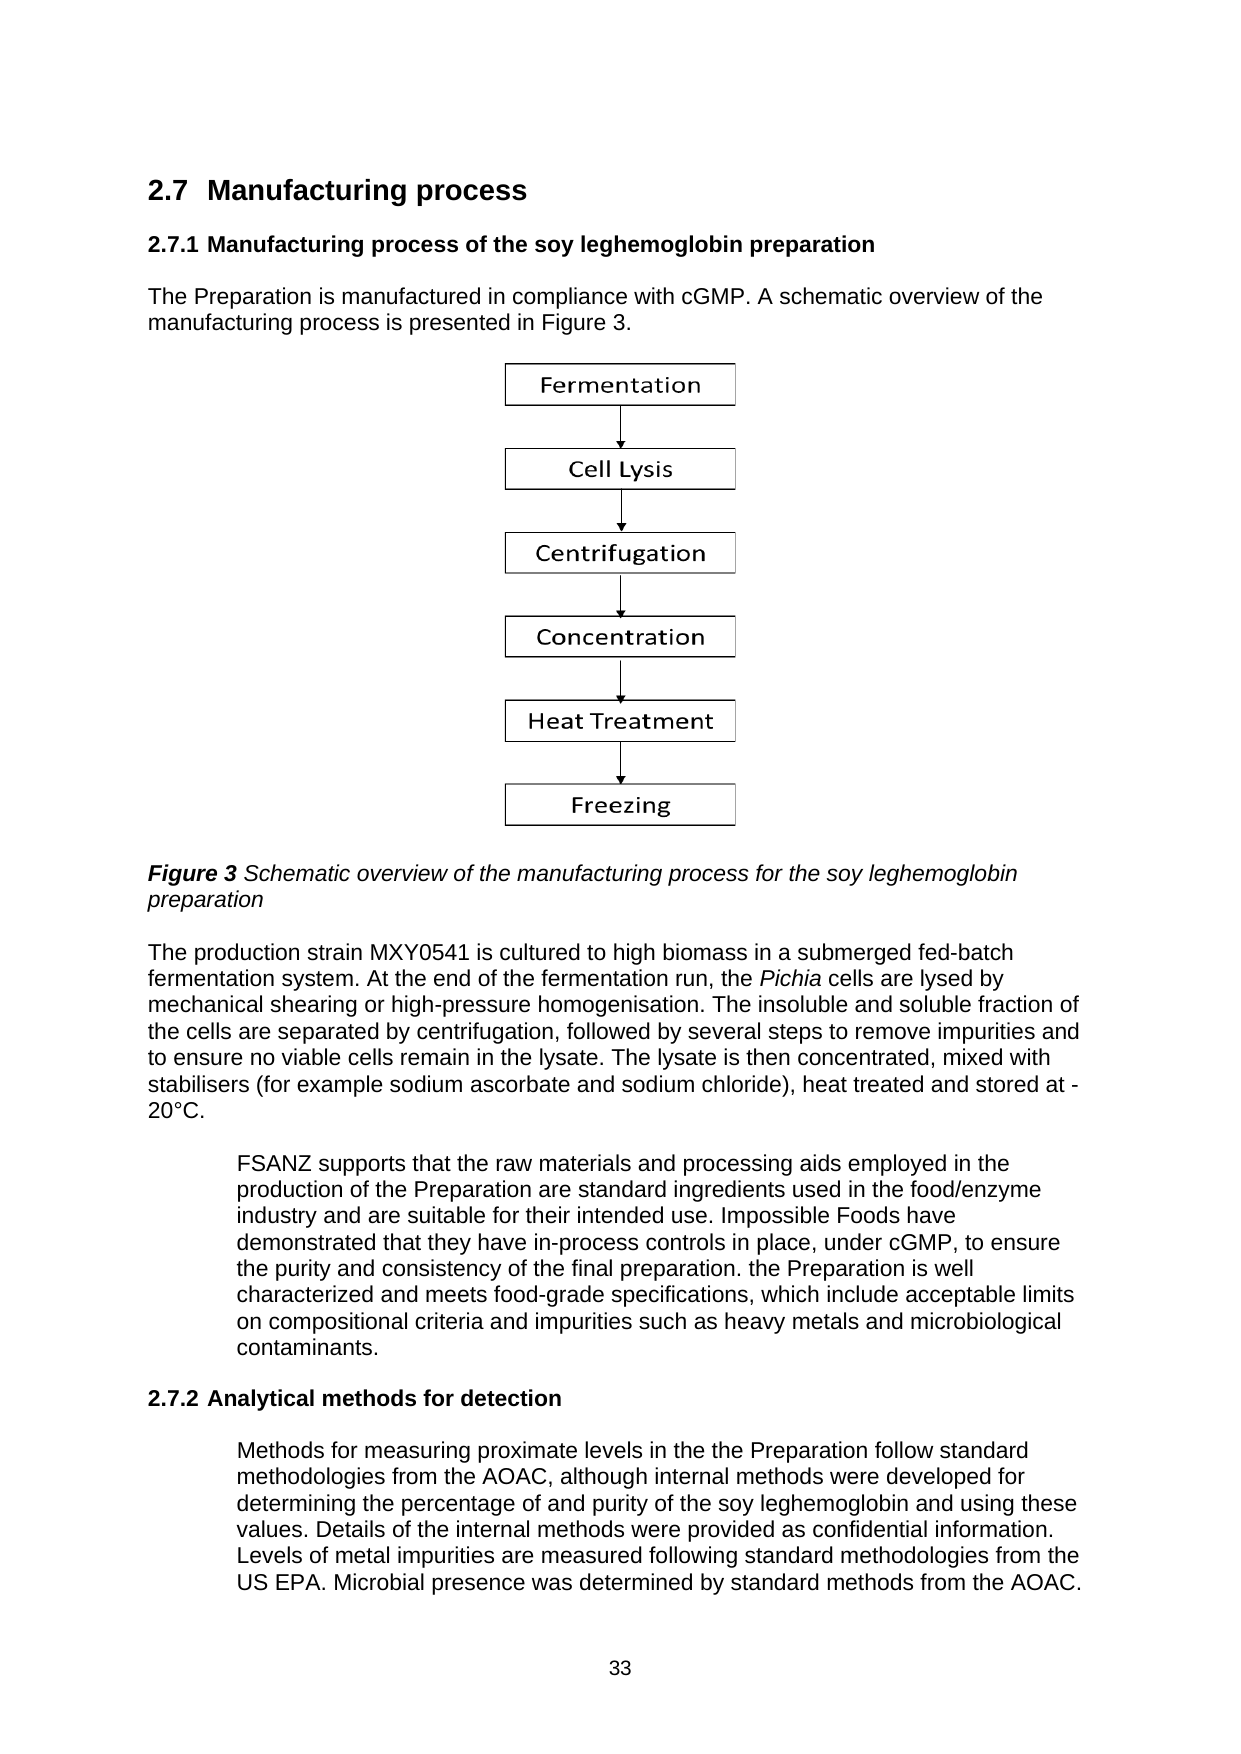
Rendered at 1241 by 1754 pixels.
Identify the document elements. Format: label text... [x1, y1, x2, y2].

subtitle 2.7.2 Analytical methods for detection [148, 1385, 1092, 1412]
text Figure 3 Schematic overview of the manufacturing process for the soy leghemoglobin preparation [148, 860, 1092, 912]
subtitle 2.7 Manufacturing process [148, 173, 1092, 206]
picture [504, 361, 736, 834]
text The Preparation is manufactured in compliance with cGMP. A schematic overview of the manufacturing process is presented in Figure 3. [148, 283, 1092, 335]
text FSANZ supports that the raw materials and processing aids employed in the production of the Preparation are standard ingredients used in the food/enzyme industry and are suitable for their intended use. Impossible Foods have demonstrated that they have in-process controls in place, under cGMP, to ensure the purity and consistency of the final preparation. the Preparation is well characterized and meets food-grade specifications, which include acceptable limits on compositional criteria and impurities such as heavy metals and microbiological contaminants. [236, 1149, 1092, 1360]
text Methods for measuring proximate levels in the the Preparation follow standard methodologies from the AOAC, although internal methods were developed for determining the percentage of and purity of the soy leghemoglobin and using these values. Details of the internal methods were provided as confidential information. Levels of metal impurities are measured following standard methodologies from the US EPA. Microbial presence was determined by standard methods from the AOAC. [236, 1437, 1092, 1595]
subtitle 2.7.1 Manufacturing process of the soy leghemoglobin preparation [148, 231, 1092, 258]
text The production strain MXY0541 is cultured to high biomass in a submerged fed-batch fermentation system. At the end of the fermentation run, the Pichia cells are lysed by mechanical shearing or high-pressure homogenisation. The insoluble and soluble fraction of the cells are separated by centrifugation, followed by several steps to remove impurities and to ensure no viable cells remain in the lysate. The lysate is then concentrated, mixed with stabilisers (for example sodium ascorbate and sodium chloride), heat treated and stored at -20°C. [148, 939, 1092, 1123]
